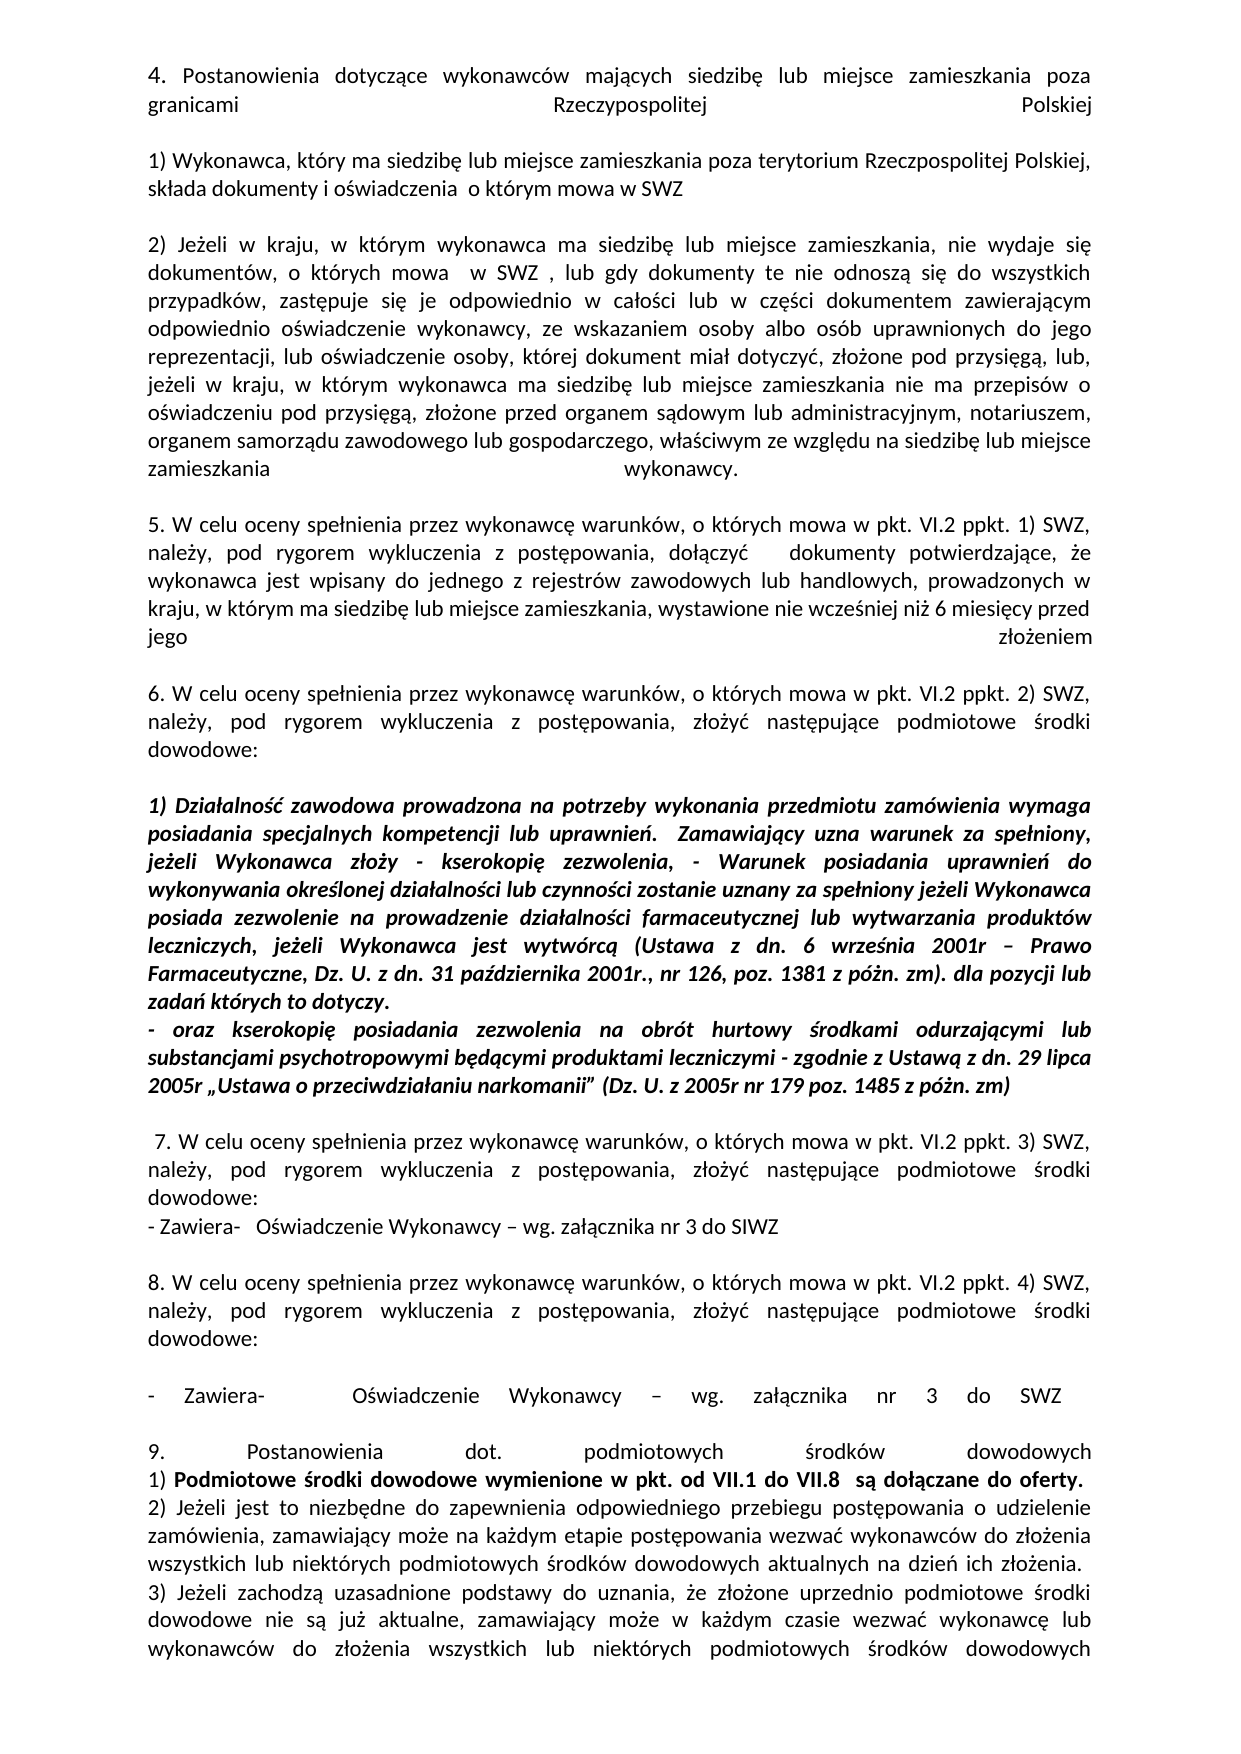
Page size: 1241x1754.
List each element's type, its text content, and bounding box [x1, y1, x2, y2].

text 5. W celu oceny spełnienia przez wykonawcę warunków, o których mowa w pkt. VI.2 ppkt. 1) SWZ, należy, pod rygorem wykluczenia z postępowania, dołączyć dokumenty potwierdzające, że wykonawca jest wpisany do jednego z rejestrów zawodowych lub handlowych, prowadzonych w kraju, w którym ma siedzibę lub miejsce zamieszkania, wystawione nie wcześniej niż 6 miesięcy przed jego złożeniem 6. W celu oceny spełnienia przez wykonawcę warunków, o których mowa w pkt. VI.2 ppkt. 2) SWZ, należy, pod rygorem wykluczenia z postępowania, złożyć następujące podmiotowe środki dowodowe: 1) Działalność zawodowa prowadzona na potrzeby wykonania przedmiotu zamówienia wymaga posiadania specjalnych kompetencji lub uprawnień. Zamawiający uzna warunek za spełniony, jeżeli Wykonawca złoży - kserokopię zezwolenia, - Warunek posiadania uprawnień do wykonywania określonej działalności lub czynności zostanie uznany za spełniony jeżeli Wykonawca posiada zezwolenie na prowadzenie działalności farmaceutycznej lub wytwarzania produktów leczniczych, jeżeli Wykonawca jest wytwórcą (Ustawa z dn. 6 września 2001r – Prawo Farmaceutyczne, Dz. U. z dn. 31 października 2001r., nr 126, poz. 1381 z póżn. zm). dla pozycji lub zadań których to dotyczy. [148, 510, 1093, 1015]
text 2) Jeżeli w kraju, w którym wykonawca ma siedzibę lub miejsce zamieszkania, nie wydaje się dokumentów, o których mowa w SWZ , lub gdy dokumenty te nie odnoszą się do wszystkich przypadków, zastępuje się je odpowiednio w całości lub w części dokumentem zawierającym odpowiednio oświadczenie wykonawcy, ze wskazaniem osoby albo osób uprawnionych do jego reprezentacji, lub oświadczenie osoby, której dokument miał dotyczyć, złożone pod przysięgą, lub, jeżeli w kraju, w którym wykonawca ma siedzibę lub miejsce zamieszkania nie ma przepisów o oświadczeniu pod przysięgą, złożone przed organem sądowym lub administracyjnym, notariuszem, organem samorządu zawodowego lub gospodarczego, właściwym ze względu na siedzibę lub miejsce zamieszkania wykonawcy. [148, 230, 1093, 510]
text 4. Postanowienia dotyczące wykonawców mających siedzibę lub miejsce zamieszkania poza granicami Rzeczypospolitej Polskiej [148, 59, 1093, 146]
text 1) Wykonawca, który ma siedzibę lub miejsce zamieszkania poza terytorium Rzeczpospolitej Polskiej, składa dokumenty i oświadczenia o którym mowa w SWZ [148, 146, 1093, 202]
text 7. W celu oceny spełnienia przez wykonawcę warunków, o których mowa w pkt. VI.2 ppkt. 3) SWZ, należy, pod rygorem wykluczenia z postępowania, złożyć następujące podmiotowe środki dowodowe: - Zawiera- Oświadczenie Wykonawcy – wg. załącznika nr 3 do SIWZ [148, 1099, 1093, 1240]
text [148, 1240, 1093, 1662]
text - oraz kserokopię posiadania zezwolenia na obrót hurtowy środkami odurzającymi lub substancjami psychotropowymi będącymi produktami leczniczymi - zgodnie z Ustawą z dn. 29 lipca 2005r „Ustawa o przeciwdziałaniu narkomanii” (Dz. U. z 2005r nr 179 poz. 1485 z póżn. zm) [148, 1015, 1093, 1099]
